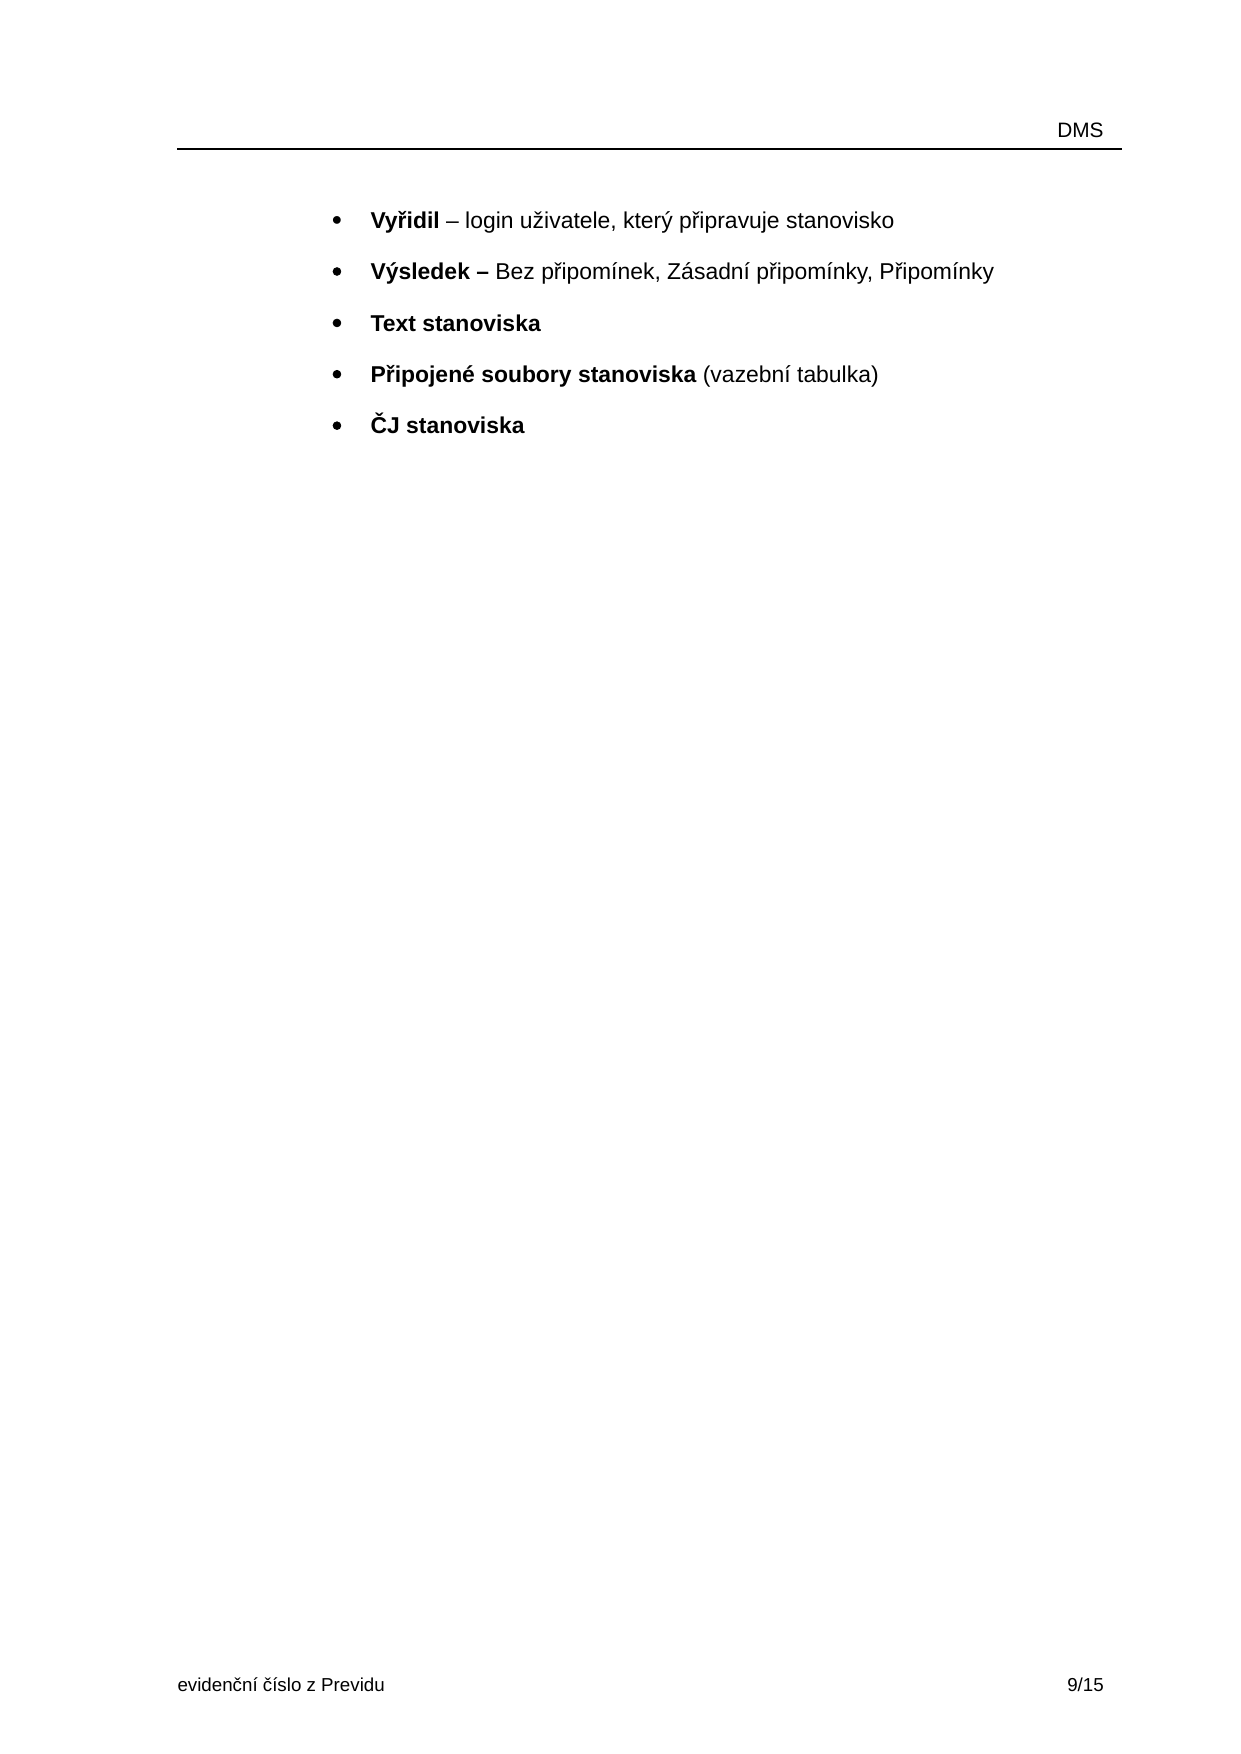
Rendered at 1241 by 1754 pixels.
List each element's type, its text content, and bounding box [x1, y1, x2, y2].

list Připojené soubory stanoviska (vazební tabulka) [333, 361, 1122, 387]
list Výsledek – Bez připomínek, Zásadní připomínky, Připomínky [333, 258, 1122, 284]
list Text stanoviska [333, 309, 1122, 336]
list ČJ stanoviska [333, 412, 1122, 438]
list Vyřidil – login uživatele, který připravuje stanovisko [333, 207, 1122, 233]
